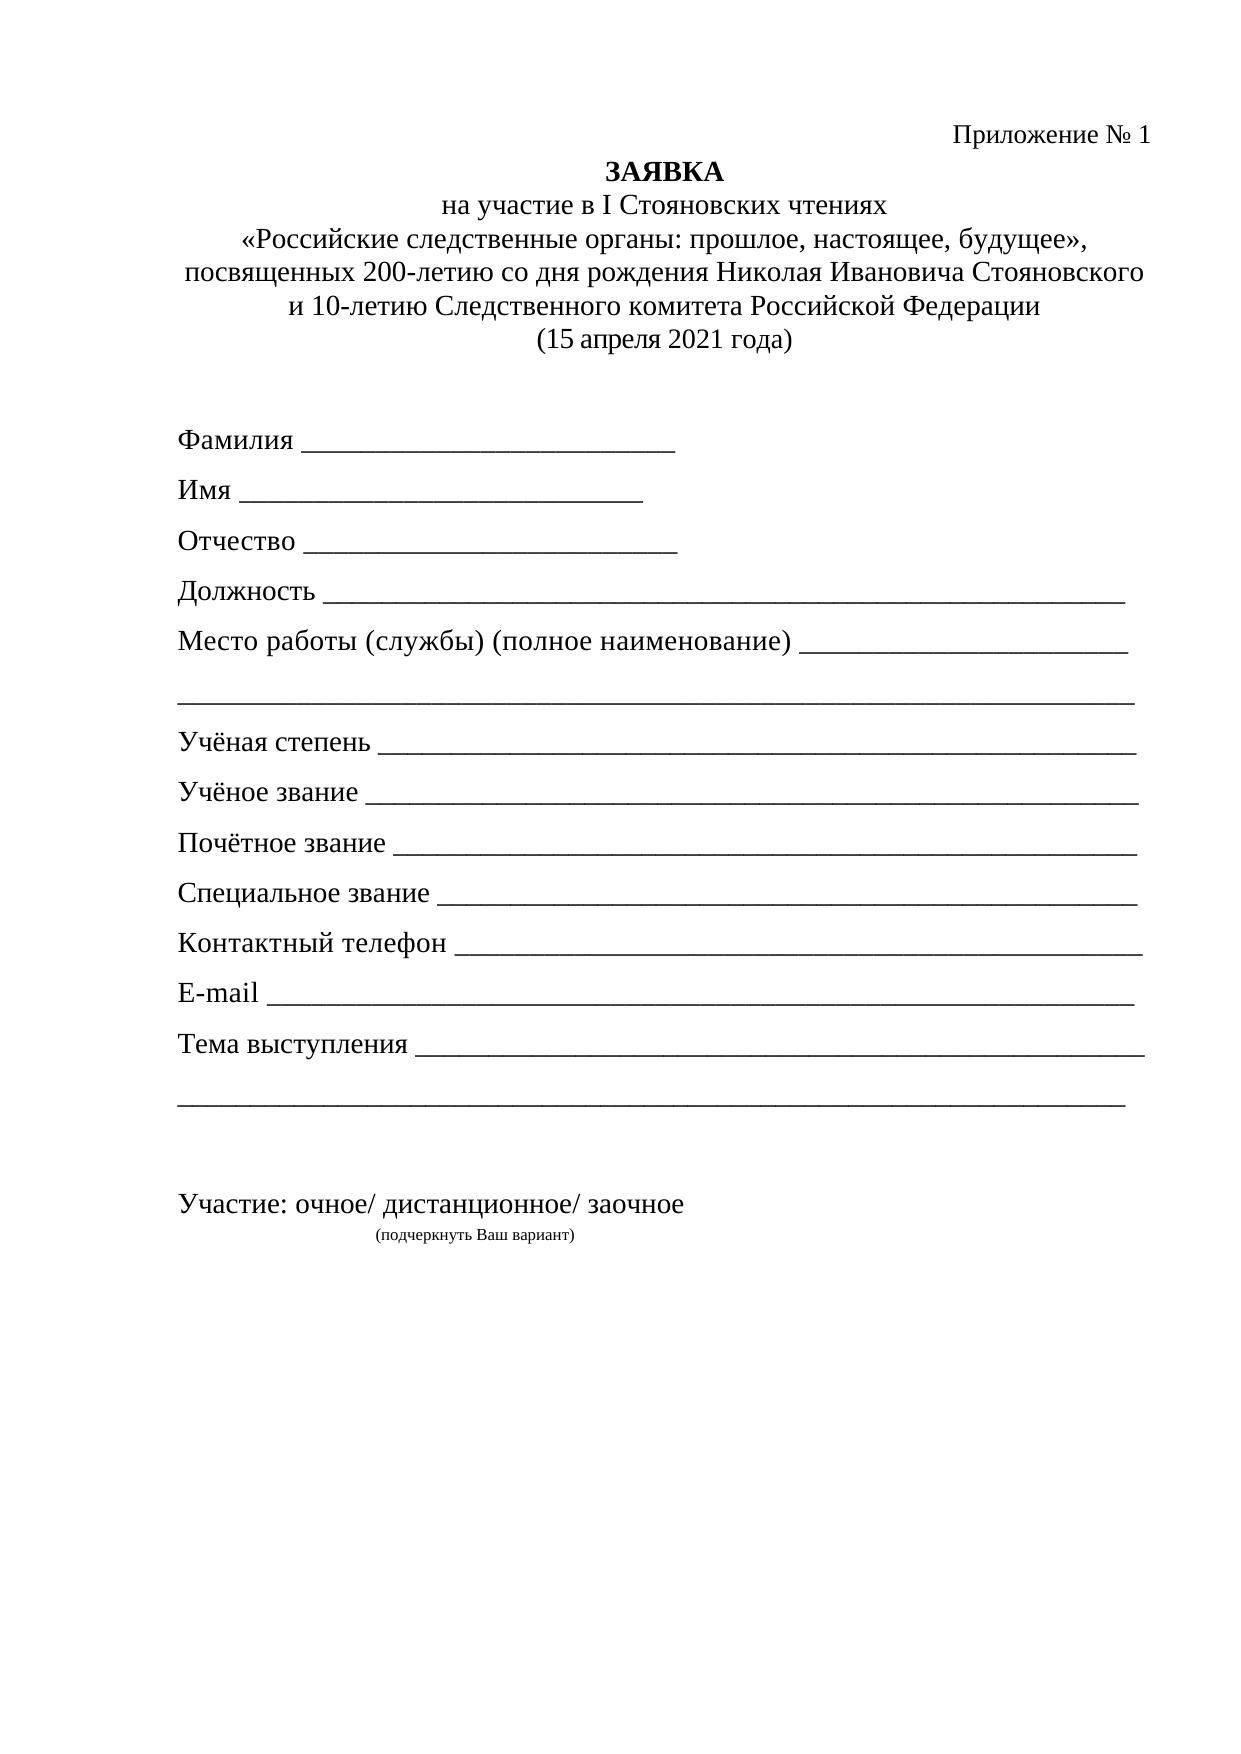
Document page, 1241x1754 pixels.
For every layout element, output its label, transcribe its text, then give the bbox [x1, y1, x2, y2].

text Фамилия _________________________ [177, 422, 1152, 456]
text E-mail __________________________________________________________ [177, 976, 1152, 1009]
text Почётное звание ___________________________________________________ [177, 825, 1152, 858]
text Тема выступления __________________________________________________ [177, 1026, 1152, 1059]
text Контактный телефон ______________________________________________ [177, 925, 1152, 959]
text на участие в I Стояновских чтениях [177, 187, 1152, 221]
text (подчеркнуть Ваш вариант) [251, 1224, 1152, 1258]
text и 10-летию Следственного комитета Российской Федерации [177, 288, 1152, 322]
text Специальное звание ________________________________________________ [177, 875, 1152, 908]
text ________________________________________________________________ [177, 674, 1152, 707]
text Участие: очное/ дистанционное/ заочное [177, 1186, 1152, 1219]
text Приложение № 1 [177, 118, 1152, 149]
text Место работы (службы) (полное наименование) ______________________ [177, 623, 1152, 657]
text (15 апреля 2021 года) [177, 322, 1152, 355]
text «Российские следственные органы: прошлое, настоящее, будущее», [177, 221, 1152, 254]
text Учёное звание _____________________________________________________ [177, 774, 1152, 808]
text Имя ___________________________ [177, 472, 1152, 506]
text ЗАЯВКА [177, 154, 1152, 187]
text Учёная степень ____________________________________________________ [177, 724, 1152, 758]
text _________________________________________________________________ [177, 1076, 1152, 1110]
text Отчество _________________________ [177, 523, 1152, 556]
text посвященных 200-летию со дня рождения Николая Ивановича Стояновского [177, 254, 1152, 288]
text Должность _______________________________________________________ [177, 573, 1152, 607]
